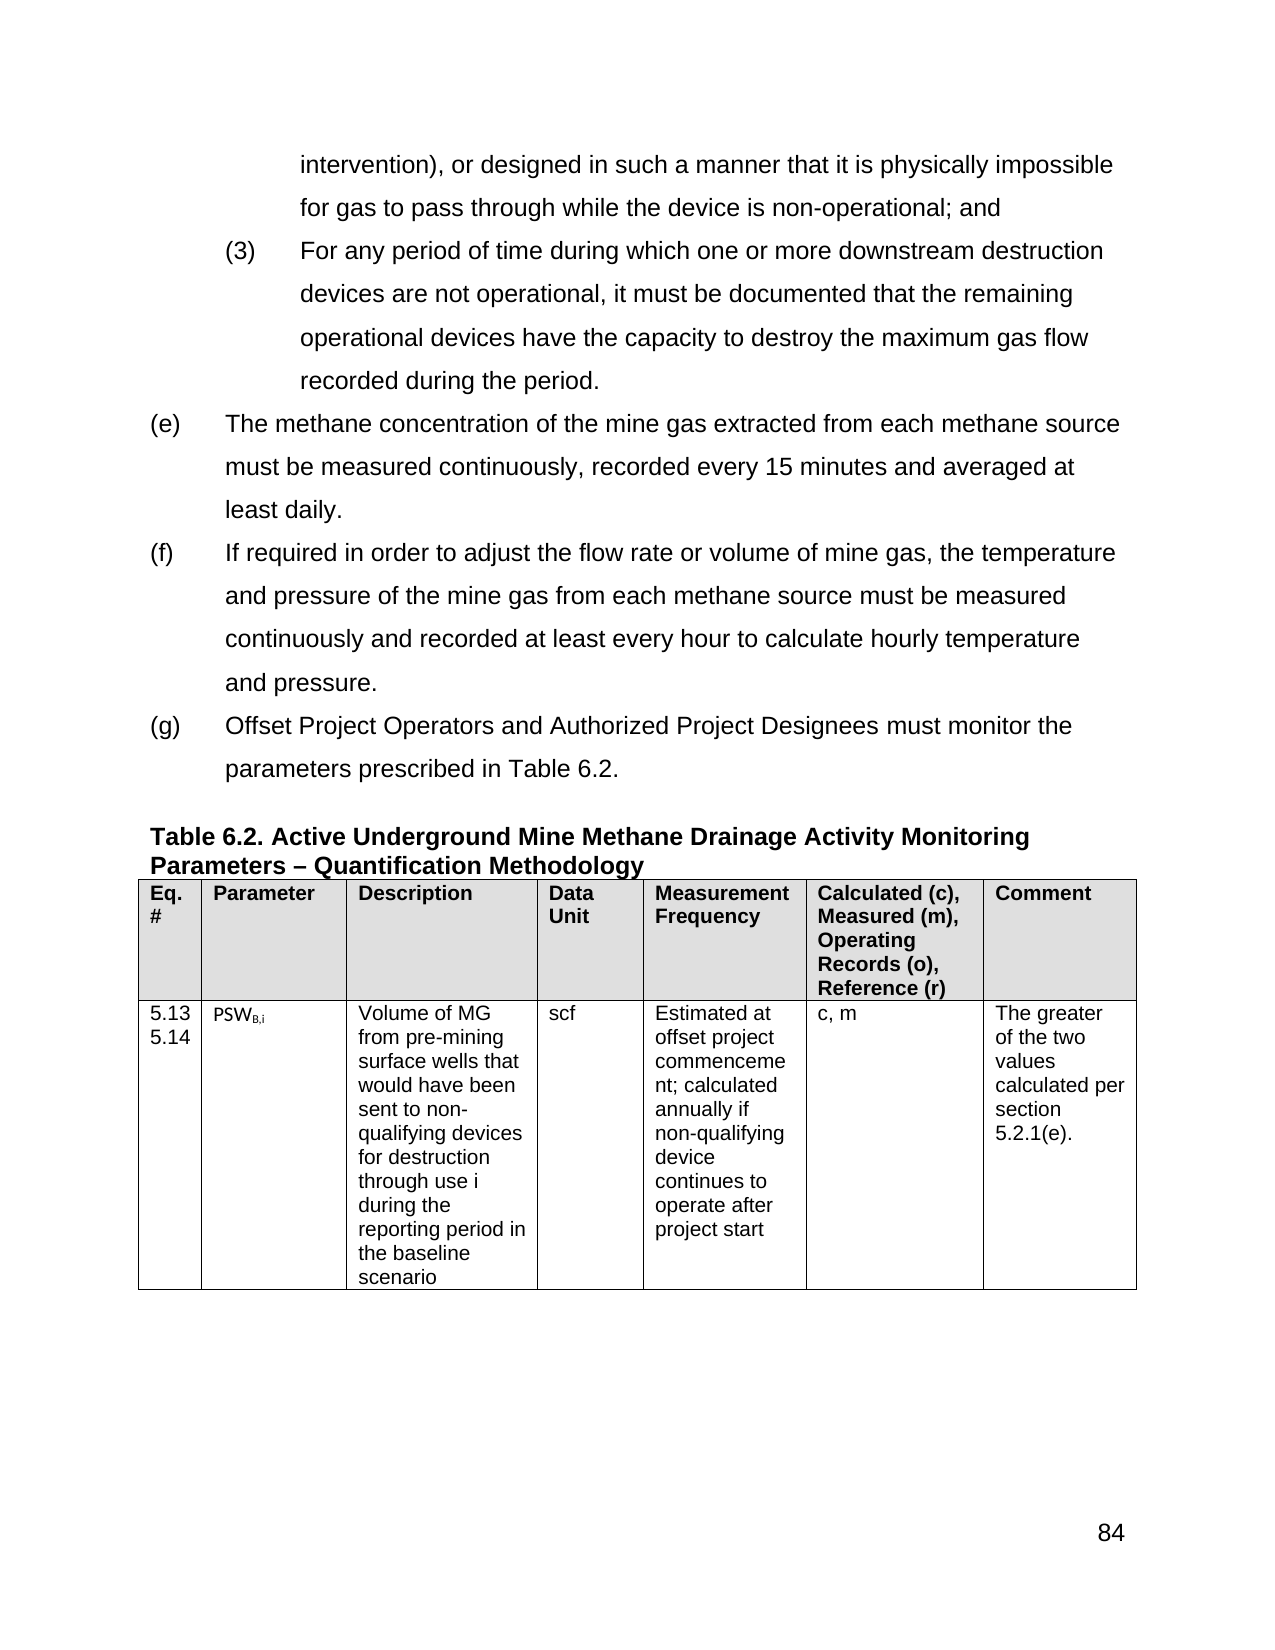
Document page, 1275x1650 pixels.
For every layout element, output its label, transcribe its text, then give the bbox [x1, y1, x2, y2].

list Offset Project Operators and Authorized Project Designees must monitor the parameters prescribed in Table 6.2. [150, 711, 1125, 782]
table_header Eq. # [139, 880, 201, 1000]
table_header Data Unit [538, 880, 643, 1000]
table_cell The greater of the two values calculated per section 5.2.1(e). [984, 1001, 1136, 1289]
table_cell PSWB,i [202, 1001, 346, 1289]
table_cell 5.13 5.14 [139, 1001, 201, 1289]
table_cell scf [538, 1001, 643, 1289]
list The methane concentration of the mine gas extracted from each methane source must be measured continuously, recorded every 15 minutes and averaged at least daily. [150, 409, 1125, 524]
table_header Measurement Frequency [644, 880, 806, 1000]
table_header Calculated (c), Measured (m), Operating Records (o), Reference (r) [807, 880, 983, 1000]
subtitle Table 6.2. Active Underground Mine Methane Drainage Activity Monitoring Parameters – Quantification Methodology [150, 822, 1125, 879]
table_header Description [347, 880, 537, 1000]
list For any period of time during which one or more downstream destruction devices are not operational, it must be documented that the remaining operational devices have the capacity to destroy the maximum gas flow recorded during the period. [225, 236, 1125, 394]
table_header Parameter [202, 880, 346, 1000]
table_cell Volume of MG from pre-mining surface wells that would have been sent to non-qualifying devices for destruction through use i during the reporting period in the baseline scenario [347, 1001, 537, 1289]
table_cell c, m [807, 1001, 983, 1289]
table_header Comment [984, 880, 1136, 1000]
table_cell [644, 1001, 806, 1289]
list If required in order to adjust the flow rate or volume of mine gas, the temperature and pressure of the mine gas from each methane source must be measured continuously and recorded at least every hour to calculate hourly temperature and pressure. [150, 538, 1125, 696]
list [225, 150, 1125, 222]
